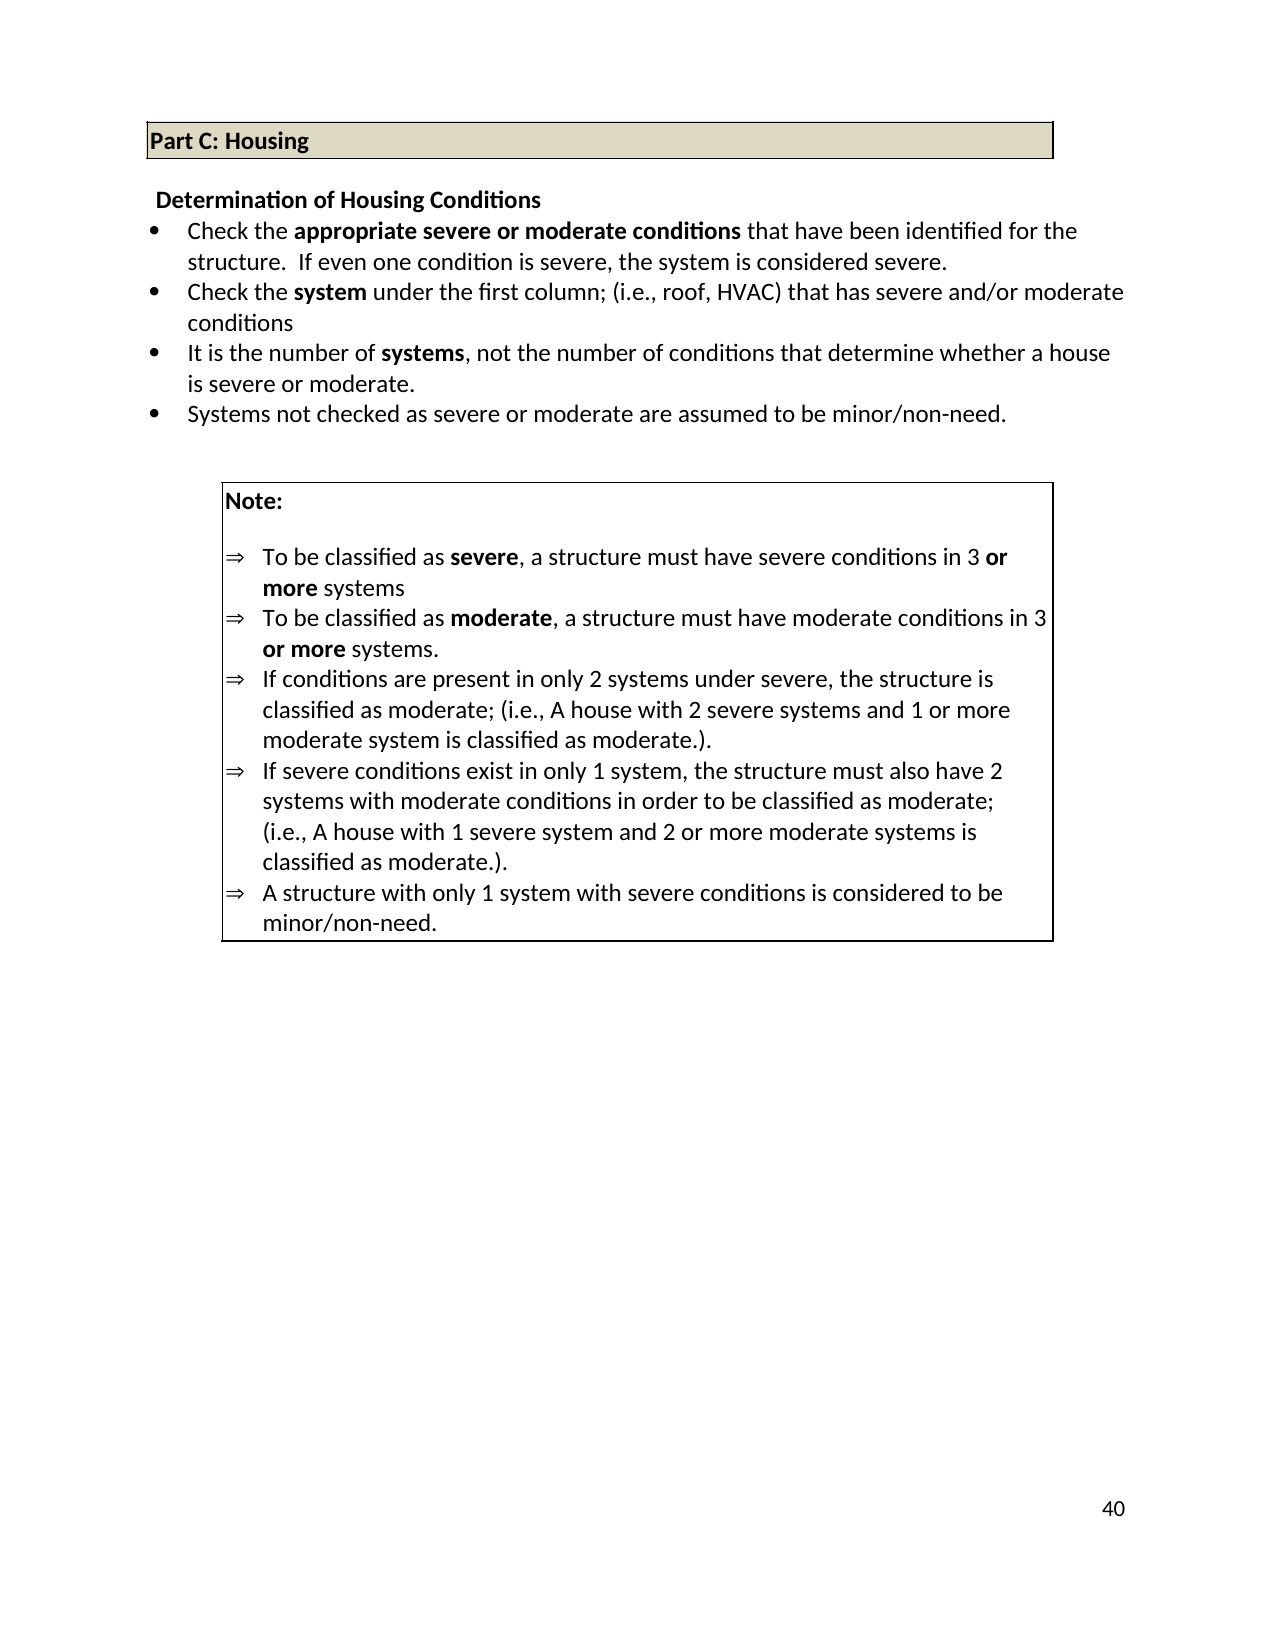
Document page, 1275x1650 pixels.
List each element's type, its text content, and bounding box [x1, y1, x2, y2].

list Determination of Housing Conditions [150, 184, 1050, 215]
list It is the number of systems, not the number of conditions that determine whether a house is severe or moderate. [150, 337, 1125, 398]
list A structure with only 1 system with severe conditions is considered to be minor/non-need. [223, 873, 1052, 940]
list To be classified as severe, a structure must have severe conditions in 3 or more systems [223, 538, 1052, 599]
list Part C: Housing [148, 123, 1052, 158]
list If severe conditions exist in only 1 system, the structure must also have 2 systems with moderate conditions in order to be classified as moderate; (i.e., A house with 1 severe system and 2 or more moderate systems is classified as moderate.). [223, 751, 1052, 873]
list Systems not checked as severe or moderate are assumed to be minor/non-need. [150, 398, 1125, 429]
list Check the system under the first column; (i.e., roof, HVAC) that has severe and/or moderate conditions [150, 276, 1125, 337]
list Note: [223, 483, 1052, 516]
list If conditions are present in only 2 systems under severe, the structure is classified as moderate; (i.e., A house with 2 severe systems and 1 or more moderate system is classified as moderate.). [223, 660, 1052, 751]
list To be classified as moderate, a structure must have moderate conditions in 3 or more systems. [223, 599, 1052, 660]
list Check the appropriate severe or moderate conditions that have been identified for the structure. If even one condition is severe, the system is considered severe. [150, 215, 1125, 276]
